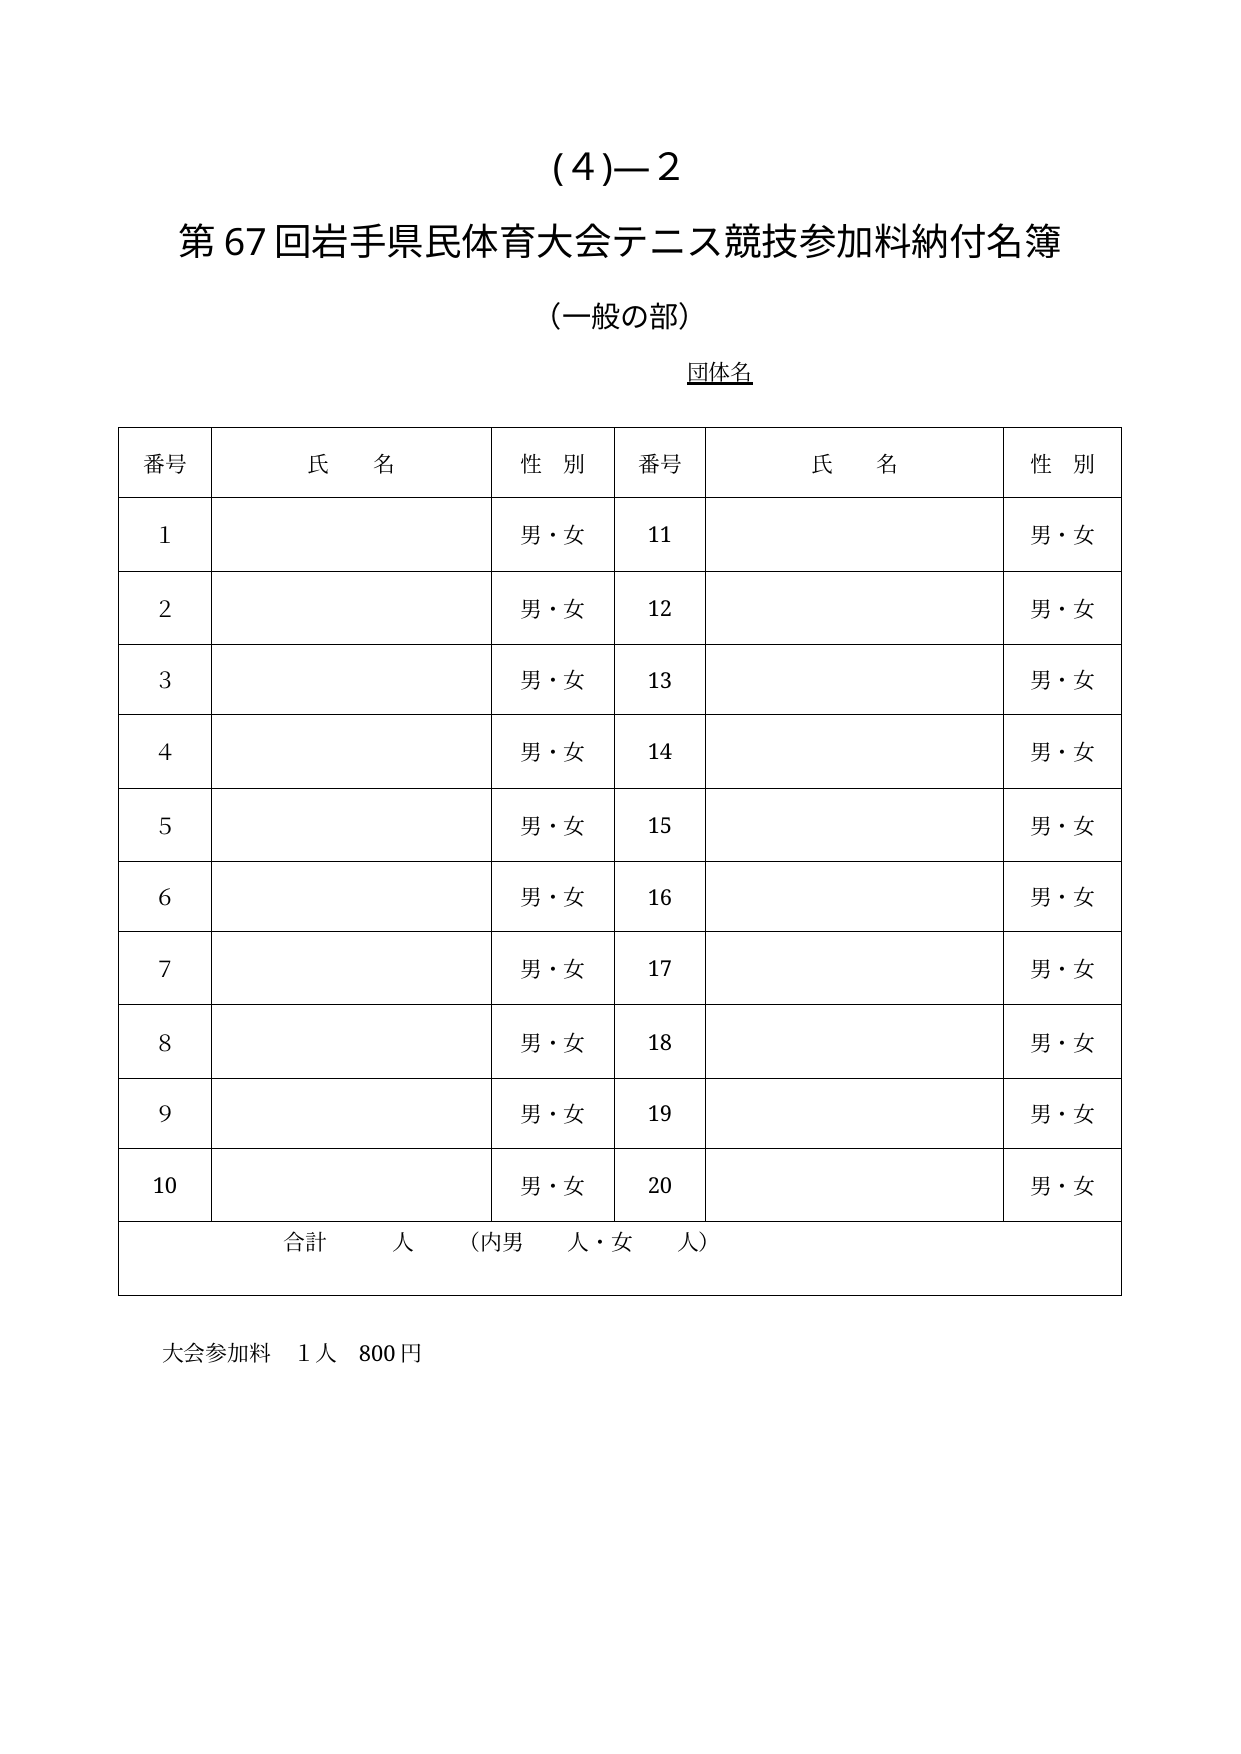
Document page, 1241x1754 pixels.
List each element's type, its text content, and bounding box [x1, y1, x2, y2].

table_cell [706, 789, 1003, 861]
table_cell [706, 1005, 1003, 1078]
table_cell [212, 862, 491, 931]
table_cell ４ [119, 715, 211, 787]
table_cell 17 [615, 932, 705, 1004]
text 第67回岩手県民体育大会テニス競技参加料納付名簿 [118, 202, 1122, 277]
table_cell 20 [615, 1149, 705, 1221]
table_cell 19 [615, 1079, 705, 1148]
table_cell 11 [615, 498, 705, 571]
table_header 番号 [119, 428, 211, 497]
table_cell [212, 572, 491, 644]
table_cell ７ [119, 932, 211, 1004]
table_cell [706, 715, 1003, 787]
table_cell [706, 572, 1003, 644]
text 団体名 [118, 352, 1122, 389]
table_cell ８ [119, 1005, 211, 1078]
table_cell ５ [119, 789, 211, 861]
table_cell 14 [615, 715, 705, 787]
table_header 性 別 [1004, 428, 1121, 497]
table_cell 男・女 [1004, 1149, 1121, 1221]
table_cell 男・女 [492, 498, 614, 571]
table_cell [212, 1005, 491, 1078]
table_cell 男・女 [492, 789, 614, 861]
table_cell 12 [615, 572, 705, 644]
table_header 氏 名 [706, 428, 1003, 497]
table_cell 男・女 [1004, 789, 1121, 861]
table_cell [212, 932, 491, 1004]
table_cell [706, 862, 1003, 931]
table_cell [706, 645, 1003, 714]
text 大会参加料 １人 800円 [118, 1333, 1122, 1371]
table_cell [212, 789, 491, 861]
text (４)―２ [118, 127, 1122, 202]
text （一般の部） [118, 277, 1122, 352]
table_cell ９ [119, 1079, 211, 1148]
table_cell [706, 1079, 1003, 1148]
table_cell 15 [615, 789, 705, 861]
table_cell 男・女 [1004, 715, 1121, 787]
table_cell 13 [615, 645, 705, 714]
table_cell 男・女 [492, 1005, 614, 1078]
table_cell 男・女 [492, 572, 614, 644]
table_cell 男・女 [492, 932, 614, 1004]
table_cell [212, 1079, 491, 1148]
table_cell 男・女 [492, 1149, 614, 1221]
table_cell 男・女 [1004, 862, 1121, 931]
table_cell [706, 1149, 1003, 1221]
table_cell 10 [119, 1149, 211, 1221]
table_cell 男・女 [492, 862, 614, 931]
table_cell [212, 1149, 491, 1221]
table_cell ６ [119, 862, 211, 931]
table_cell 男・女 [492, 1079, 614, 1148]
table_cell [212, 715, 491, 787]
table_cell [706, 498, 1003, 571]
table_cell [212, 498, 491, 571]
table_cell 16 [615, 862, 705, 931]
table_cell 男・女 [1004, 1005, 1121, 1078]
table_cell １ [119, 498, 211, 571]
table_cell [212, 645, 491, 714]
table_header 番号 [615, 428, 705, 497]
table_cell 男・女 [492, 645, 614, 714]
table_cell 男・女 [1004, 498, 1121, 571]
table_header 氏 名 [212, 428, 491, 497]
table_cell 男・女 [492, 715, 614, 787]
table_cell ３ [119, 645, 211, 714]
table_cell ２ [119, 572, 211, 644]
table_cell 男・女 [1004, 645, 1121, 714]
table_cell 男・女 [1004, 1079, 1121, 1148]
table_cell 合計 人 （内男 人・女 人） [119, 1222, 1121, 1294]
table_cell 男・女 [1004, 572, 1121, 644]
table_cell [706, 932, 1003, 1004]
table_cell 18 [615, 1005, 705, 1078]
table_header 性 別 [492, 428, 614, 497]
table_cell 男・女 [1004, 932, 1121, 1004]
